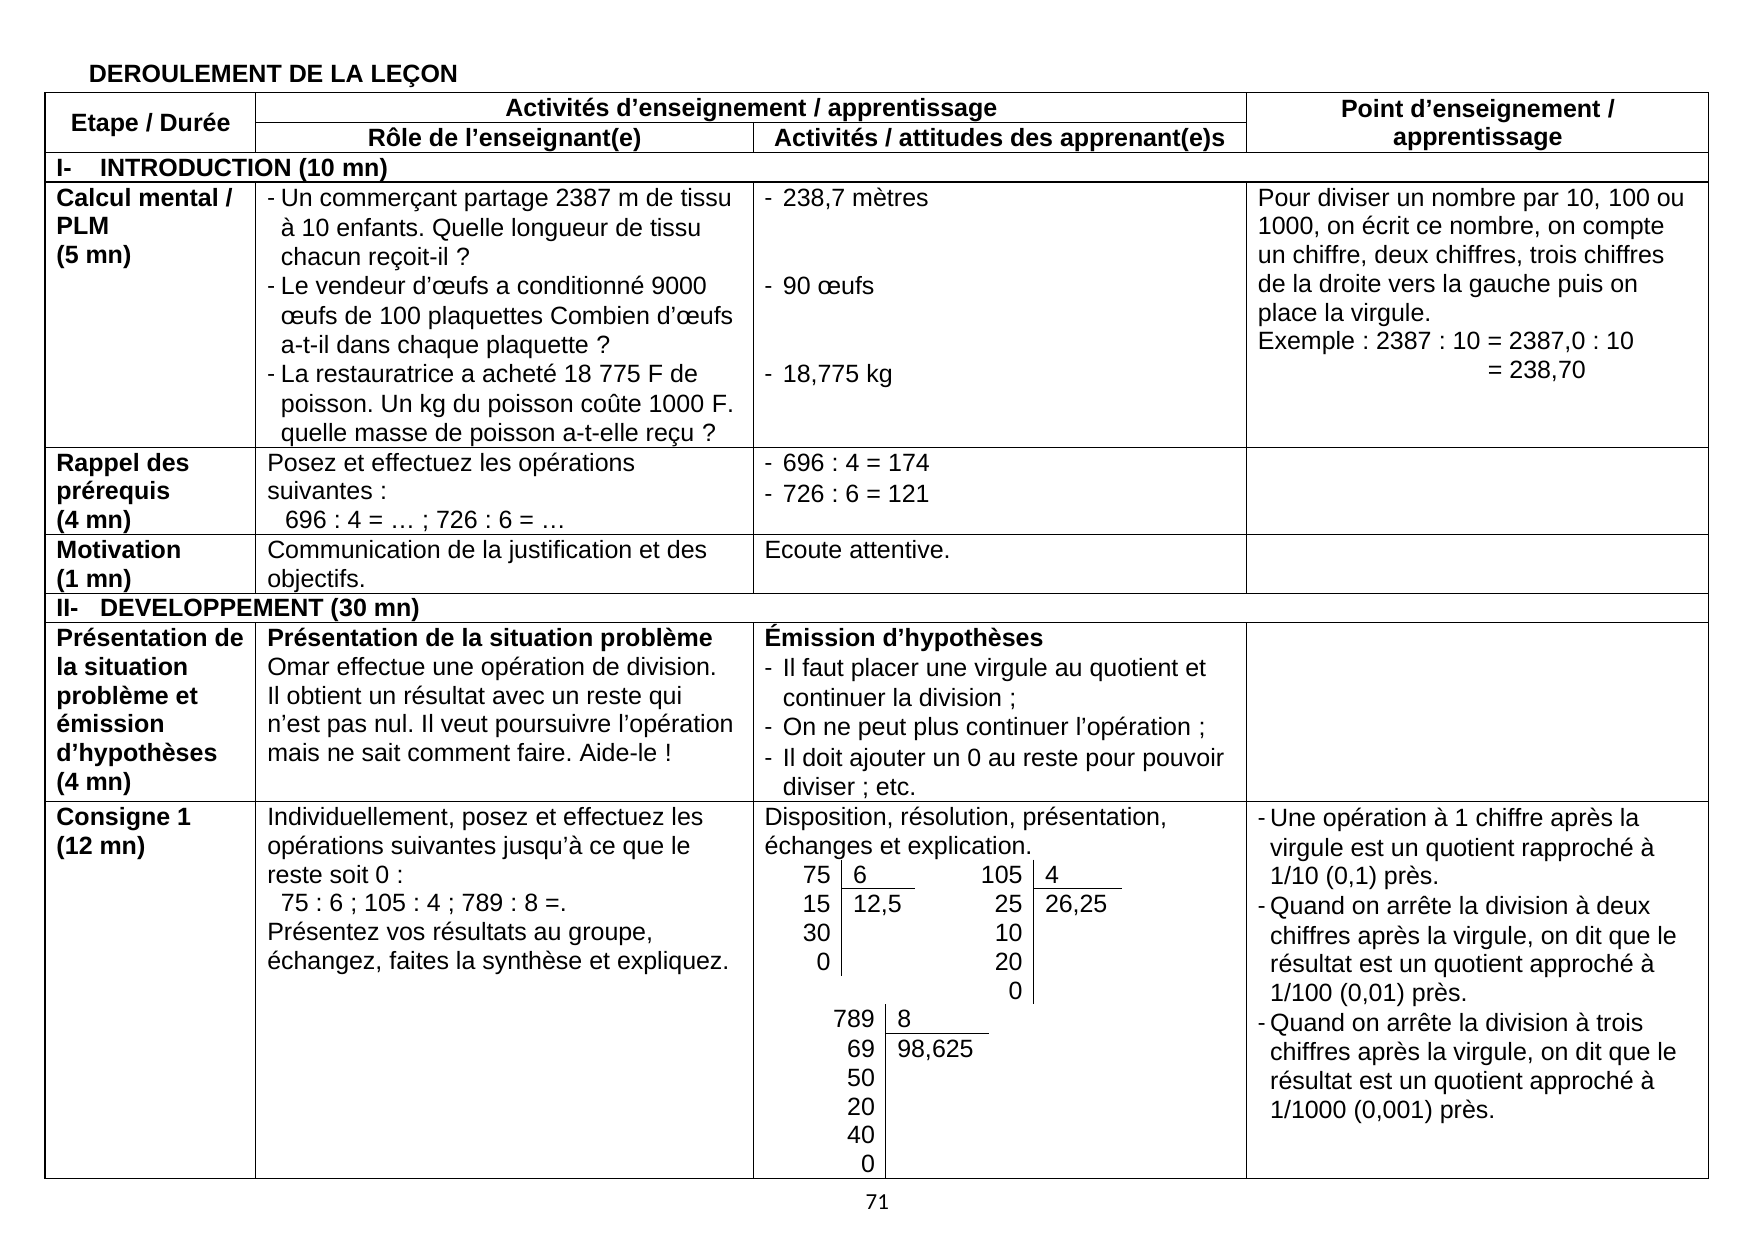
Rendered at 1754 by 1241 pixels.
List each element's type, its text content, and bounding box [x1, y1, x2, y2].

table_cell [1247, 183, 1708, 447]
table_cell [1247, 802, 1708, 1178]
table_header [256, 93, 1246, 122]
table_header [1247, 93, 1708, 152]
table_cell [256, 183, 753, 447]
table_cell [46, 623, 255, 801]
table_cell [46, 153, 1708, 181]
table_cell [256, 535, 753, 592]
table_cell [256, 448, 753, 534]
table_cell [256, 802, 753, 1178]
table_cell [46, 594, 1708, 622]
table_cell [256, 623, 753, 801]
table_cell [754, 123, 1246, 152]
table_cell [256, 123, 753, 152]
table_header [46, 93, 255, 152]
text DEROULEMENT DE LA LEÇON [89, 59, 1665, 88]
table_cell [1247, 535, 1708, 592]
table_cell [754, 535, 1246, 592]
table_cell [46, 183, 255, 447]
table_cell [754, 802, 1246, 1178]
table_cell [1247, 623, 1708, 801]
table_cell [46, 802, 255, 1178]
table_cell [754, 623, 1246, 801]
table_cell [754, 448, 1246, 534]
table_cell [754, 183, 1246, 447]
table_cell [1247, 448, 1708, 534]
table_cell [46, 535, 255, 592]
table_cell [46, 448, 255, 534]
